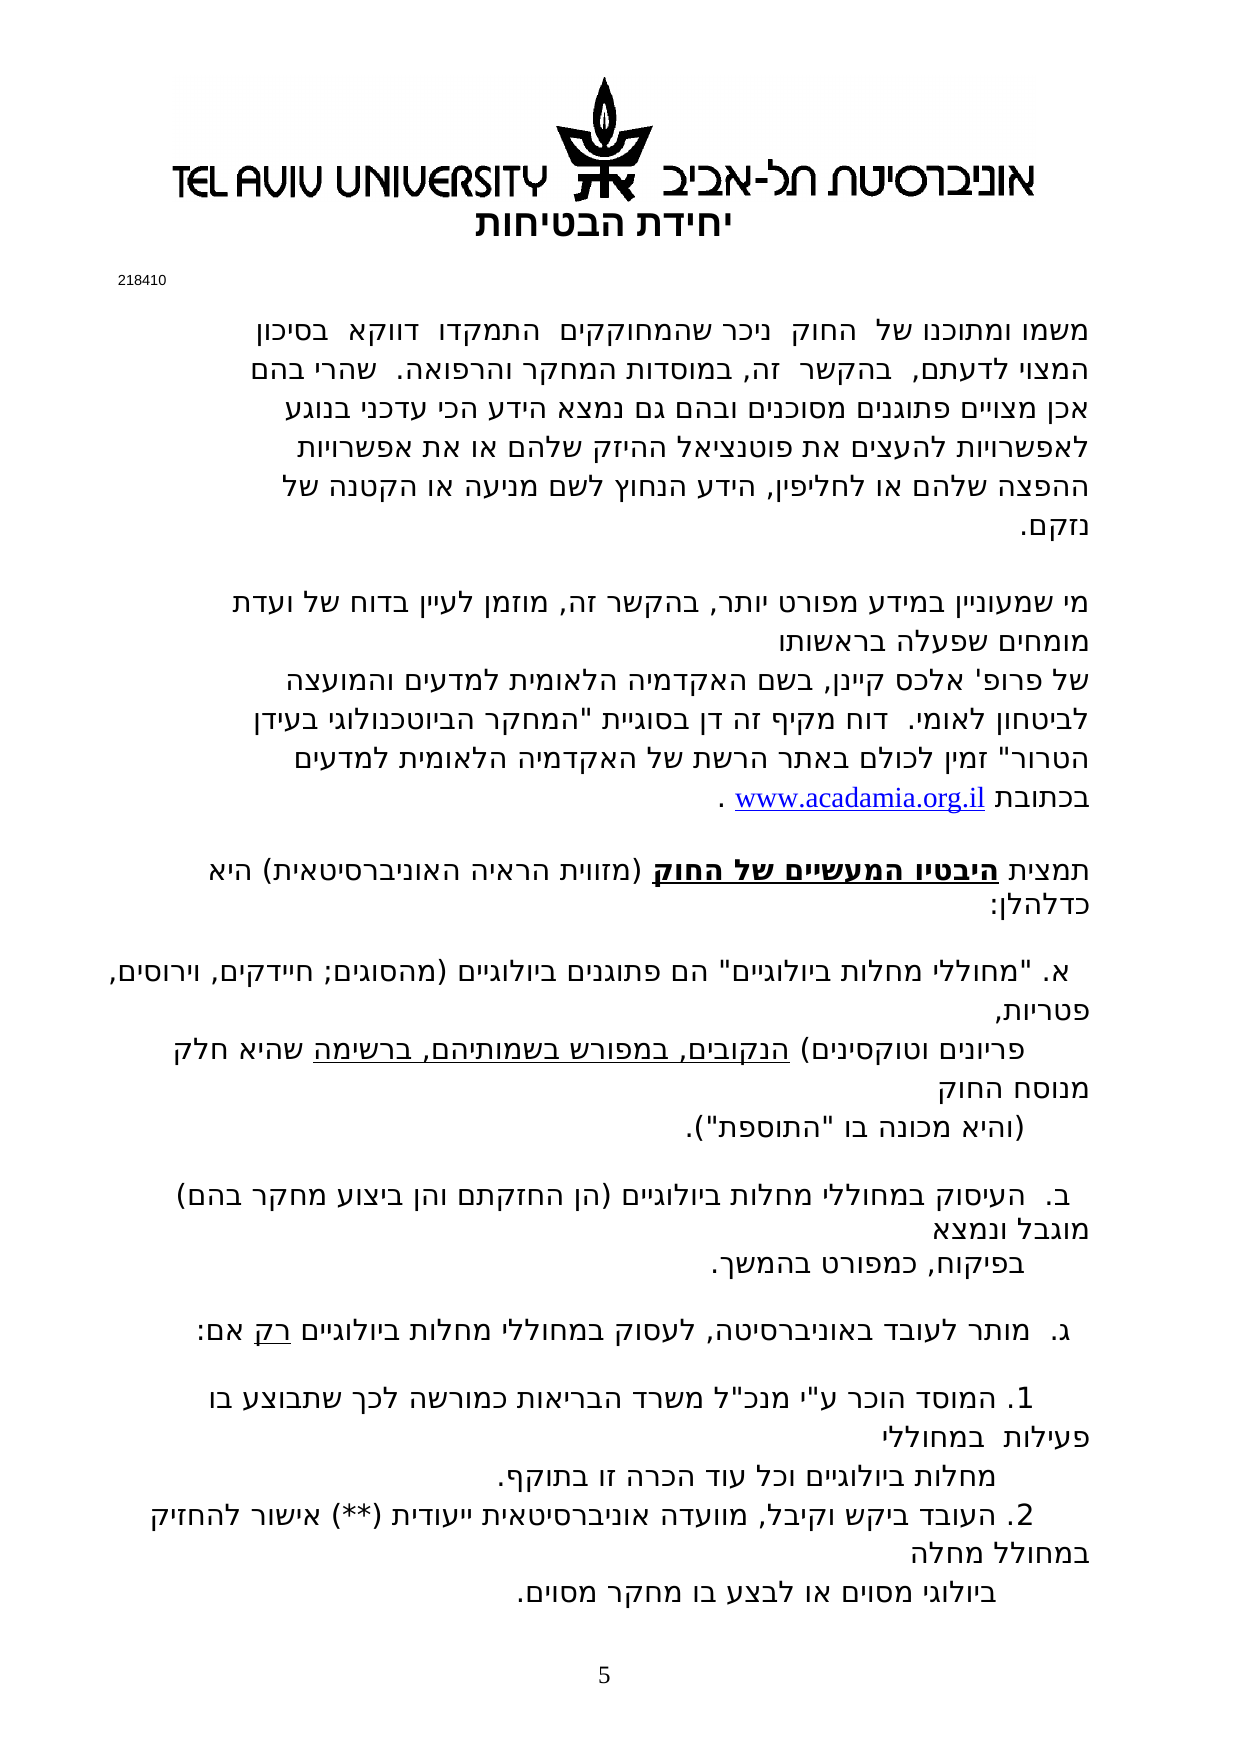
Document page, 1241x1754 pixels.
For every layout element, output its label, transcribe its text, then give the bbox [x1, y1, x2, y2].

text מחלות ביולוגיים וכל עוד הכרה זו בתוקף. [118, 1459, 1090, 1493]
text פריונים וטוקסינים) הנקובים, במפורש בשמותיהם, ברשימה שהיא חלק מנוסח החוק [99, 1033, 1090, 1106]
text ג. מותר לעובד באוניברסיטה, לעסוק במחוללי מחלות ביולוגיים רק אם: [118, 1313, 1090, 1347]
text תמצית היבטיו המעשיים של החוק (מזווית הראיה האוניברסיטאית) היא כדלהלן: [118, 853, 1090, 921]
text ב. העיסוק במחוללי מחלות ביולוגיים (הן החזקתם והן ביצוע מחקר בהם) מוגבל ונמצא [118, 1178, 1090, 1246]
text משמו ומתוכנו של החוק ניכר שהמחוקקים התמקדו דווקא בסיכון המצוי לדעתם, בהקשר זה, במוסדות המחקר והרפואה. שהרי בהם אכן מצויים פתוגנים מסוכנים ובהם גם נמצא הידע הכי עדכני בנוגע לאפשרויות להעצים את פוטנציאל ההיזק שלהם או את אפשרויות ההפצה שלהם או לחליפין, הידע הנחוץ לשם מניעה או הקטנה של נזקם. [207, 313, 1090, 542]
text 1. המוסד הוכר ע"י מנכ"ל משרד הבריאות כמורשה לכך שתבוצע בו פעילות במחוללי [118, 1381, 1090, 1454]
text מי שמעוניין במידע מפורט יותר, בהקשר זה, מוזמן לעיין בדוח של ועדת מומחים שפעלה בראשותו [207, 586, 1090, 659]
picture [172, 75, 1036, 202]
text ביולוגי מסוים או לבצע בו מחקר מסוים. [118, 1576, 1090, 1610]
text 2. העובד ביקש וקיבל, מוועדה אוניברסיטאית ייעודית (**) אישור להחזיק במחולל מחלה [118, 1498, 1090, 1571]
text בפיקוח, כמפורט בהמשך. [118, 1246, 1090, 1280]
text של פרופ' אלכס קיינן, בשם האקדמיה הלאומית למדעים והמועצה לביטחון לאומי. דוח מקיף זה דן בסוגיית "המחקר הביוטכנולוגי בעידן הטרור" זמין לכולם באתר הרשת של האקדמיה הלאומית למדעים בכתובת www.acadamia.org.il . [207, 664, 1090, 815]
text (והיא מכונה בו "התוספת"). [99, 1111, 1090, 1144]
text א. "מחוללי מחלות ביולוגיים" הם פתוגנים ביולוגיים (מהסוגים; חיידקים, וירוסים, פטריות, [99, 955, 1090, 1028]
